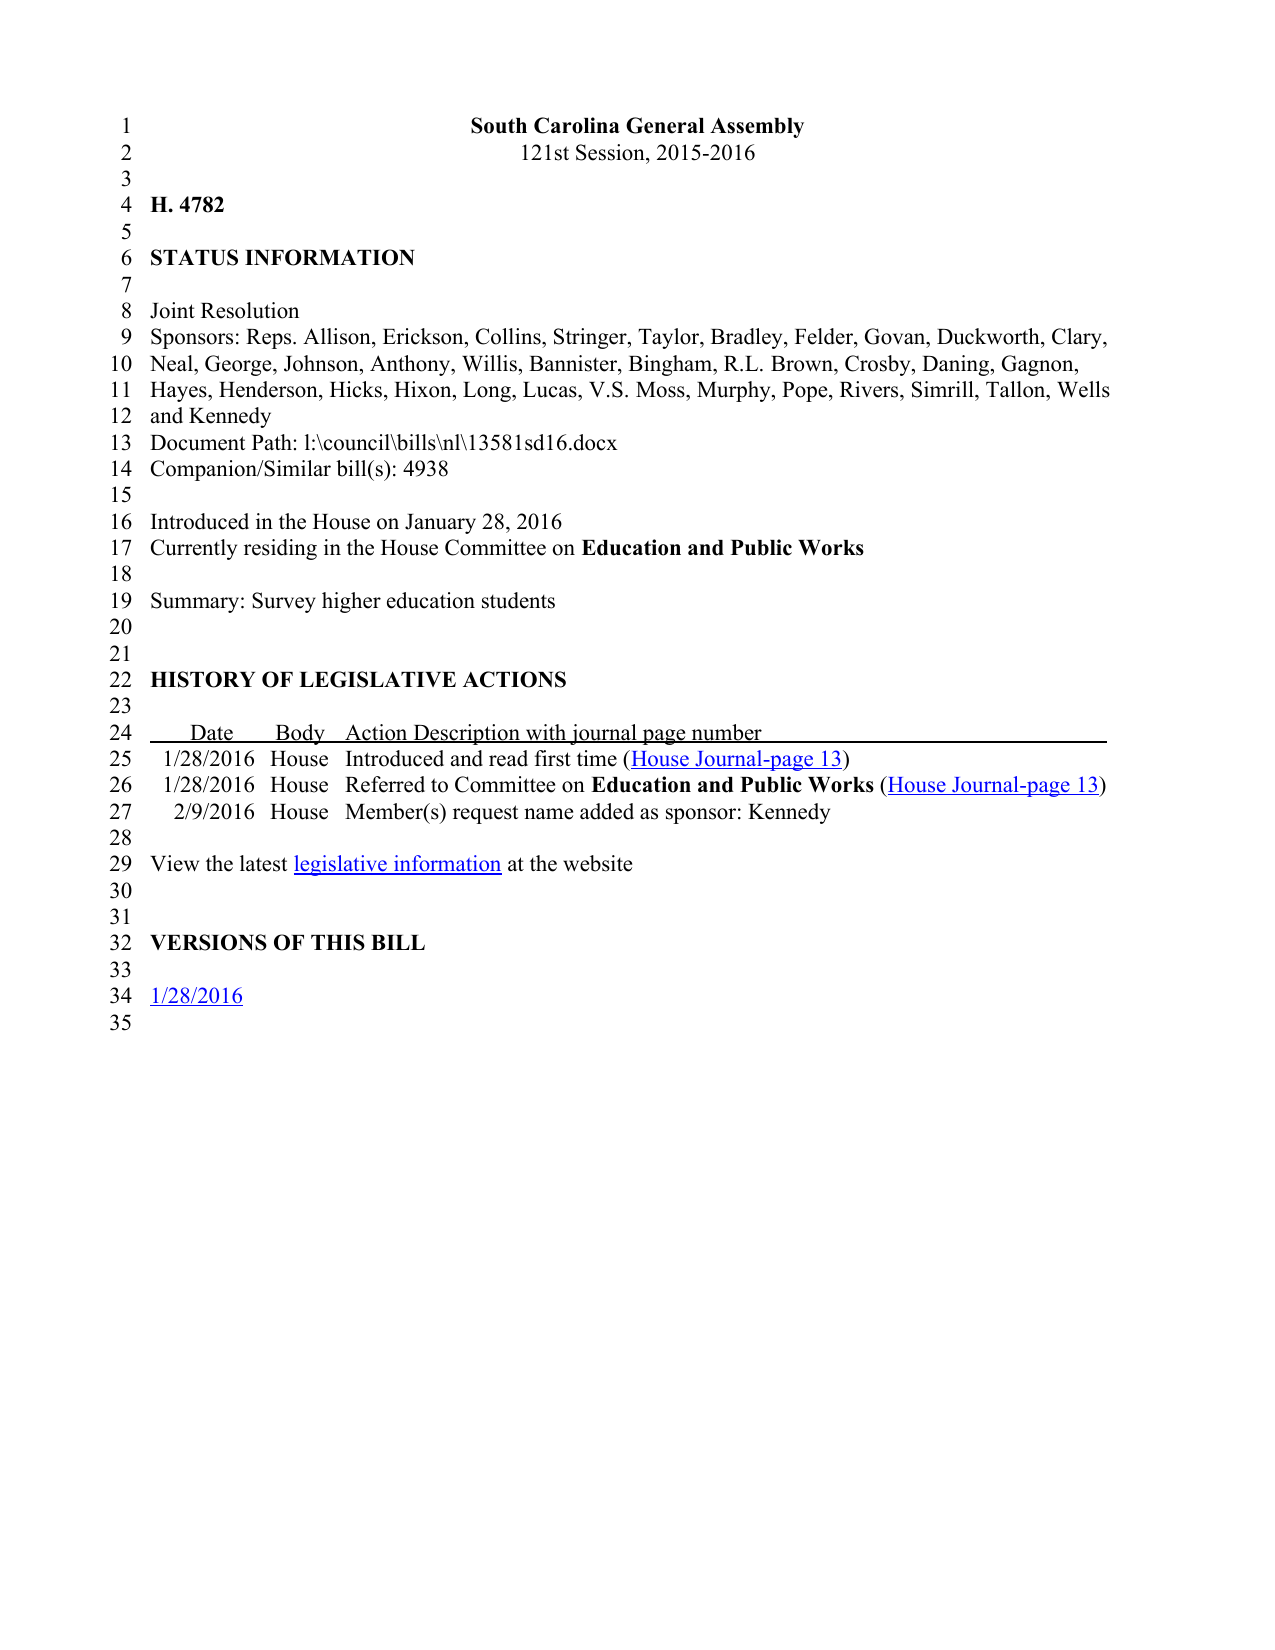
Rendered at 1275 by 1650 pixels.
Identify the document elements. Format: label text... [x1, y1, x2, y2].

text VERSIONS OF THIS BILL [150, 929, 1125, 956]
text HISTORY OF LEGISLATIVE ACTIONS [150, 666, 1125, 692]
text 1/28/2016 House Referred to Committee on Education and Public Works (House Journal-page 13) [150, 771, 1125, 798]
text 121st Session, 2015-2016 [150, 139, 1125, 165]
text 2/9/2016 House Member(s) request name added as sponsor: Kennedy [150, 798, 1125, 824]
text Summary: Survey higher education students [150, 587, 1125, 613]
text South Carolina General Assembly [150, 112, 1125, 139]
text 1/28/2016 House Introduced and read first time (House Journal-page 13) [150, 745, 1125, 771]
text Document Path: l:\council\bills\nl\13581sd16.docx [150, 429, 1125, 455]
text Date Body Action Description with journal page number [150, 719, 1125, 745]
text STATUS INFORMATION [150, 244, 1125, 271]
text H. 4782 [150, 192, 1125, 218]
text Currently residing in the House Committee on Education and Public Works [150, 534, 1125, 561]
text View the latest legislative information at the website [150, 850, 1125, 877]
text 1/28/2016 [150, 982, 1125, 1008]
text Introduced in the House on January 28, 2016 [150, 508, 1125, 534]
text Joint Resolution [150, 297, 1125, 323]
text Companion/Similar bill(s): 4938 [150, 455, 1125, 481]
text Sponsors: Reps. Allison, Erickson, Collins, Stringer, Taylor, Bradley, Felder, Govan, Duckworth, Clary, Neal, George, Johnson, Anthony, Willis, Bannister, Bingham, R.L. Brown, Crosby, Daning, Gagnon, Hayes, Henderson, Hicks, Hixon, Long, Lucas, V.S. Moss, Murphy, Pope, Rivers, Simrill, Tallon, Wells and Kennedy [150, 323, 1125, 429]
